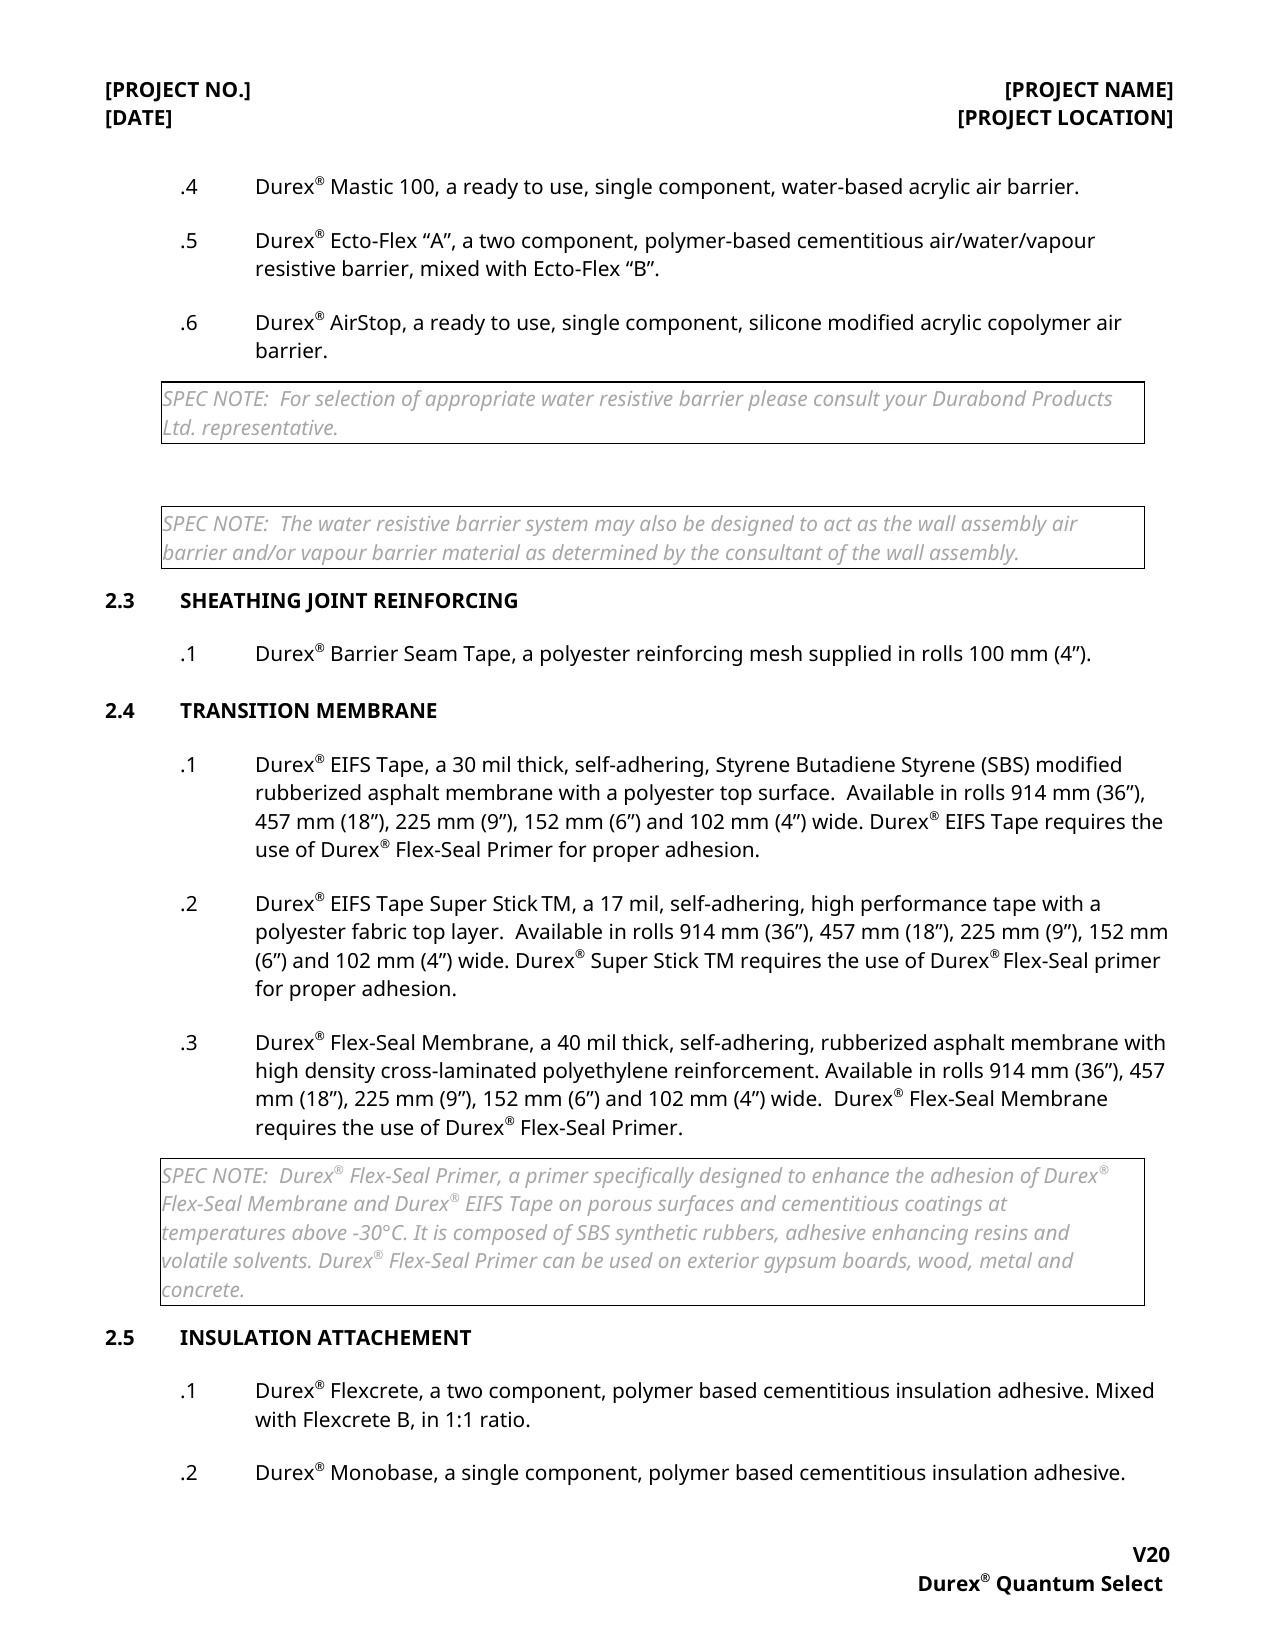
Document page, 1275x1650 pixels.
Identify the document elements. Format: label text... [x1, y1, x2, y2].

list TRANSITION MEMBRANE [105, 697, 1170, 725]
text SPEC NOTE: Durex® Flex-Seal Primer, a primer specifically designed to enhance the adhesion of Durex® Flex-Seal Membrane and Durex® EIFS Tape on porous surfaces and cementitious coatings at temperatures above -30°C. It is composed of SBS synthetic rubbers, adhesive enhancing resins and volatile solvents. Durex® Flex-Seal Primer can be used on exterior gypsum boards, wood, metal and concrete. [161, 1159, 1144, 1305]
text SPEC NOTE: The water resistive barrier system may also be designed to act as the wall assembly air barrier and/or vapour barrier material as determined by the consultant of the wall assembly. [162, 507, 1144, 568]
text SPEC NOTE: For selection of appropriate water resistive barrier please consult your Durabond Products Ltd. representative. [162, 383, 1144, 443]
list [180, 1458, 1170, 1487]
list Durex® Ecto-Flex “A”, a two component, polymer-based cementitious air/water/vapour resistive barrier, mixed with Ecto-Flex “B”. [180, 226, 1170, 283]
list INSULATION ATTACHEMENT [105, 1323, 1170, 1352]
list Durex® EIFS Tape, a 30 mil thick, self-adhering, Styrene Butadiene Styrene (SBS) modified rubberized asphalt membrane with a polyester top surface. Available in rolls 914 mm (36”), 457 mm (18”), 225 mm (9”), 152 mm (6”) and 102 mm (4”) wide. Durex® EIFS Tape requires the use of Durex® Flex-Seal Primer for proper adhesion. [180, 750, 1170, 864]
list Durex® Barrier Seam Tape, a polyester reinforcing mesh supplied in rolls 100 mm (4”). [180, 639, 1170, 668]
list Durex® Mastic 100, a ready to use, single component, water-based acrylic air barrier. [180, 172, 1170, 201]
list SHEATHING JOINT REINFORCING [105, 586, 1170, 614]
list Durex® Flex-Seal Membrane, a 40 mil thick, self-adhering, rubberized asphalt membrane with high density cross-laminated polyethylene reinforcement. Available in rolls 914 mm (36”), 457 mm (18”), 225 mm (9”), 152 mm (6”) and 102 mm (4”) wide. Durex® Flex-Seal Membrane requires the use of Durex® Flex-Seal Primer. [180, 1028, 1170, 1141]
list Durex® EIFS Tape Super Stick TM, a 17 mil, self-adhering, high performance tape with a polyester fabric top layer. Available in rolls 914 mm (36”), 457 mm (18”), 225 mm (9”), 152 mm (6”) and 102 mm (4”) wide. Durex® Super Stick TM requires the use of Durex® Flex-Seal primer for proper adhesion. [180, 889, 1170, 1003]
list Durex® AirStop, a ready to use, single component, silicone modified acrylic copolymer air barrier. [180, 308, 1170, 365]
list Durex® Flexcrete, a two component, polymer based cementitious insulation adhesive. Mixed with Flexcrete B, in 1:1 ratio. [180, 1377, 1170, 1433]
